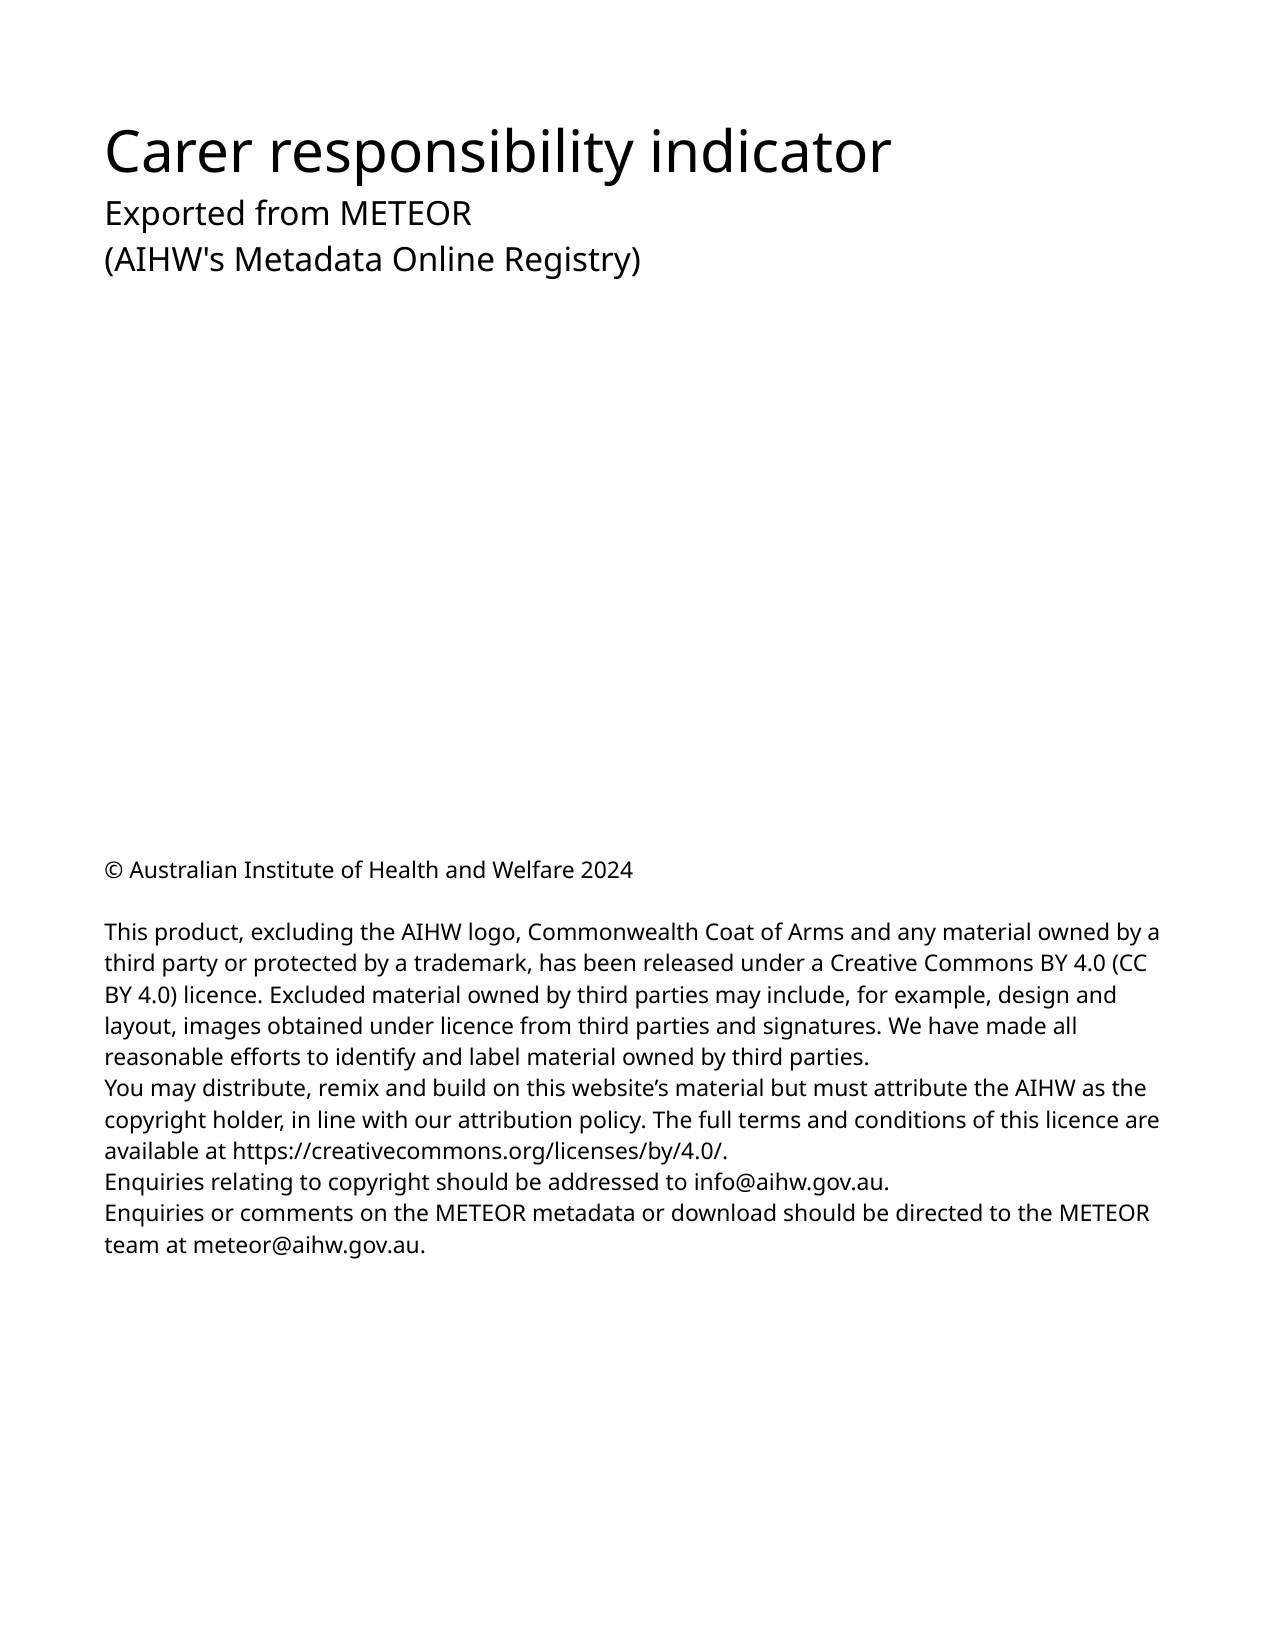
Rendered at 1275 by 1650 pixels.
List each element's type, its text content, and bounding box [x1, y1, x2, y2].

text You may distribute, remix and build on this website’s material but must attribute the AIHW as the copyright holder, in line with our attribution policy. The full terms and conditions of this licence are available at https://creativecommons.org/licenses/by/4.0/. [104, 1072, 1171, 1166]
subtitle (AIHW's Metadata Online Registry) [104, 235, 1171, 281]
text Enquiries or comments on the METEOR metadata or download should be directed to the METEOR team at meteor@aihw.gov.au. [104, 1197, 1171, 1260]
title Carer responsibility indicator [104, 110, 1171, 190]
text Enquiries relating to copyright should be addressed to info@aihw.gov.au. [104, 1166, 1171, 1197]
subtitle Exported from METEOR [104, 190, 1171, 235]
text © Australian Institute of Health and Welfare 2024 [104, 854, 1171, 885]
text This product, excluding the AIHW logo, Commonwealth Coat of Arms and any material owned by a third party or protected by a trademark, has been released under a Creative Commons BY 4.0 (CC BY 4.0) licence. Excluded material owned by third parties may include, for example, design and layout, images obtained under licence from third parties and signatures. We have made all reasonable efforts to identify and label material owned by third parties. [104, 916, 1171, 1072]
